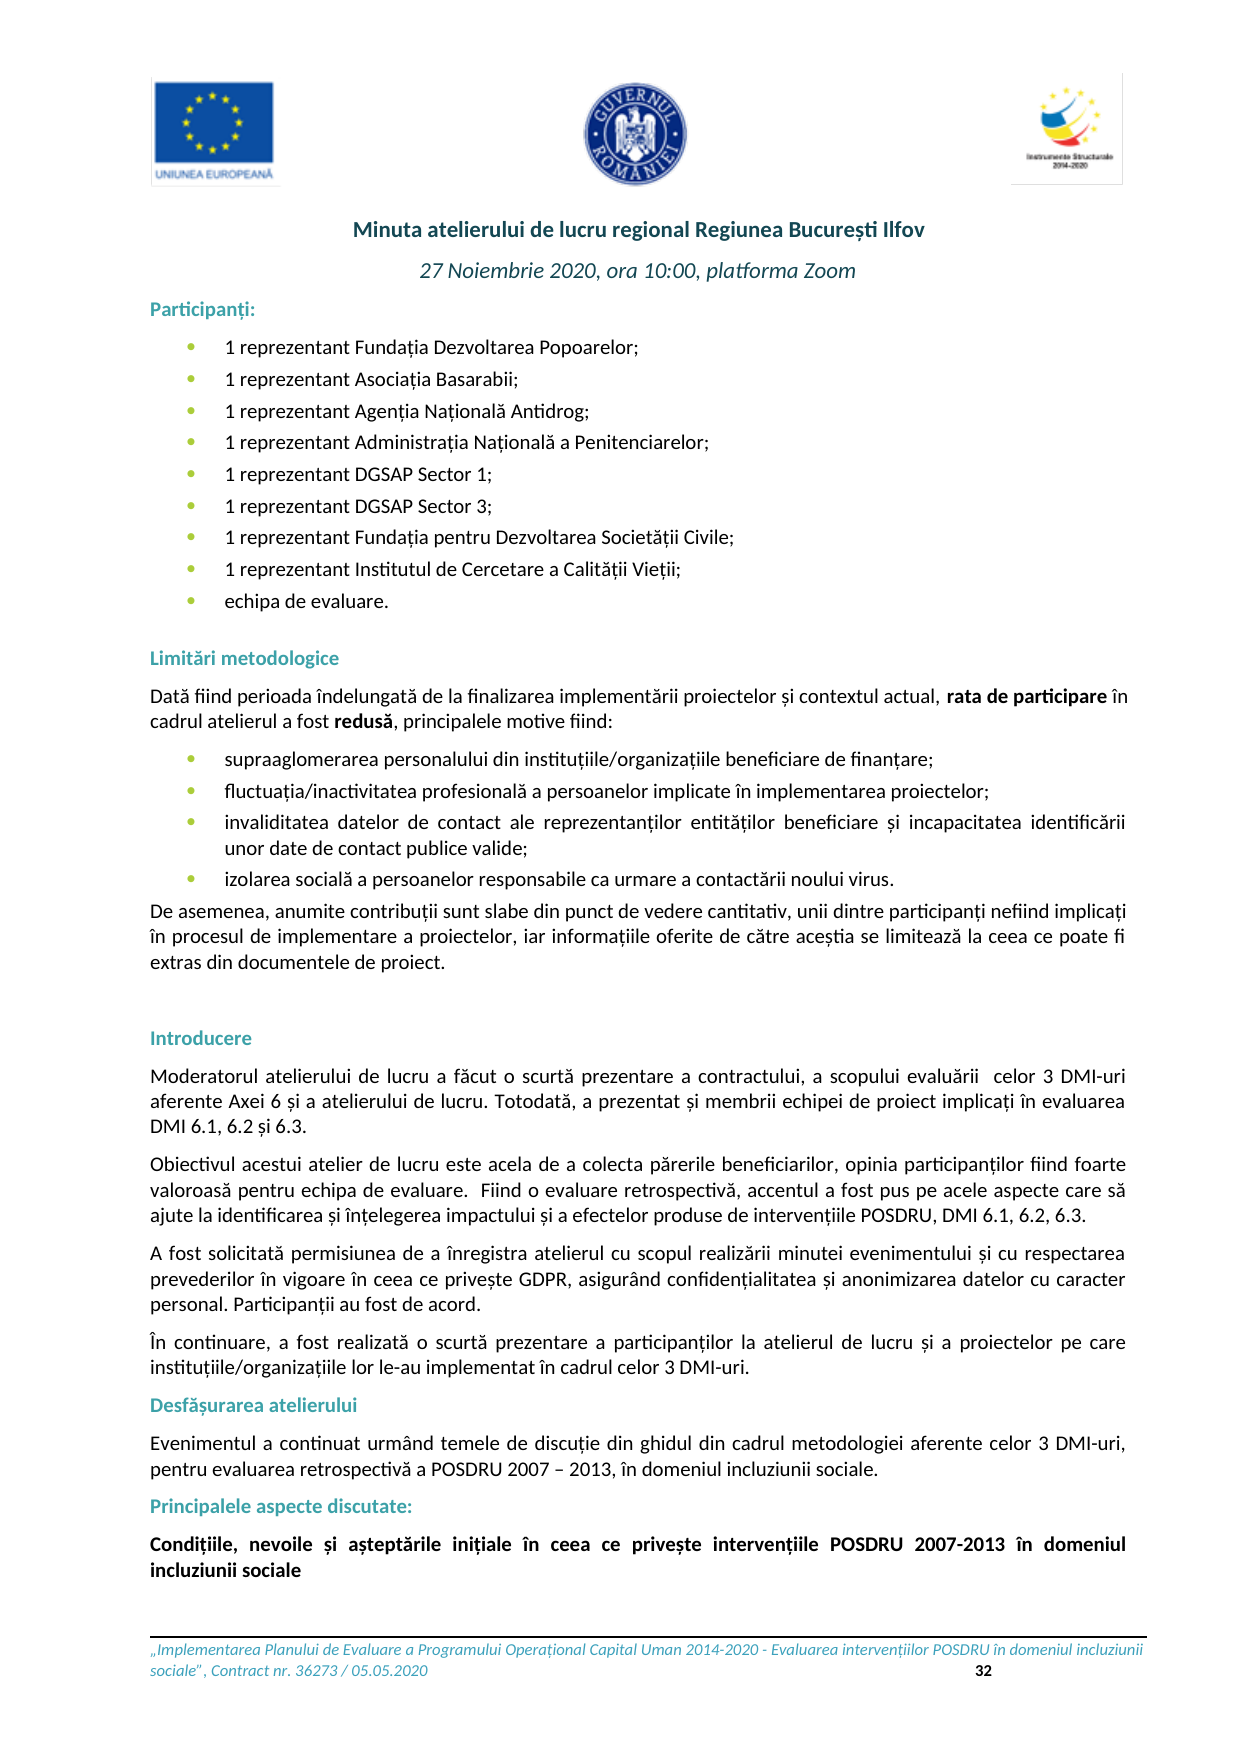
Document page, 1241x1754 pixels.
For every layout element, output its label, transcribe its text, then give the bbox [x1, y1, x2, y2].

list 1 reprezentant DGSAP Sector 3; [187, 493, 1128, 518]
text Condițiile, nevoile și așteptările inițiale în ceea ce privește intervențiile POSDRU 2007-2013 în domeniul incluziunii sociale [150, 1532, 1128, 1582]
text Participanți: [150, 297, 1128, 322]
list 1 reprezentant Administrația Națională a Penitenciarelor; [187, 429, 1128, 455]
list 1 reprezentant Fundația Dezvoltarea Popoarelor; [187, 334, 1128, 360]
text Principalele aspecte discutate: [150, 1494, 1128, 1519]
text Limitări metodologice [150, 645, 1128, 670]
picture [1011, 73, 1125, 188]
list 1 reprezentant Institutul de Cercetare a Calității Vieții; [187, 556, 1128, 582]
text Obiectivul acestui atelier de lucru este acela de a colecta părerile beneficiarilor, opinia participanților fiind foarte valoroasă pentru echipa de evaluare. Fiind o evaluare retrospectivă, accentul a fost pus pe acele aspecte care să ajute la identificarea și înțelegerea impactului și a efectelor produse de intervențiile POSDRU, DMI 6.1, 6.2, 6.3. [150, 1152, 1128, 1228]
text Introducere [150, 1025, 1128, 1050]
text A fost solicitată permisiunea de a înregistra atelierul cu scopul realizării minutei evenimentului și cu respectarea prevederilor în vigoare în ceea ce privește GDPR, asigurând confidențialitatea și anonimizarea datelor cu caracter personal. Participanții au fost de acord. [150, 1240, 1128, 1317]
list fluctuația/inactivitatea profesională a persoanelor implicate în implementarea proiectelor; [187, 778, 1128, 803]
text De asemenea, anumite contribuții sunt slabe din punct de vedere cantitativ, unii dintre participanți nefiind implicați în procesul de implementare a proiectelor, iar informațiile oferite de către aceștia se limitează la ceea ce poate fi extras din documentele de proiect. [150, 898, 1128, 974]
list 1 reprezentant Agenția Națională Antidrog; [187, 398, 1128, 423]
subtitle Minuta atelierului de lucru regional Regiunea București Ilfov [150, 216, 1128, 244]
list 1 reprezentant Asociația Basarabii; [187, 366, 1128, 392]
list 1 reprezentant Fundația pentru Dezvoltarea Societății Civile; [187, 524, 1128, 550]
text Moderatorul atelierului de lucru a făcut o scurtă prezentare a contractului, a scopului evaluării celor 3 DMI-uri aferente Axei 6 și a atelierului de lucru. Totodată, a prezentat și membrii echipei de proiect implicați în evaluarea DMI 6.1, 6.2 și 6.3. [150, 1063, 1128, 1139]
list supraaglomerarea personalului din instituțiile/organizațiile beneficiare de finanțare; [187, 746, 1128, 772]
list echipa de evaluare. [187, 588, 1128, 613]
text Evenimentul a continuat urmând temele de discuție din ghidul din cadrul metodologiei aferente celor 3 DMI-uri, pentru evaluarea retrospectivă a POSDRU 2007 – 2013, în domeniul incluziunii sociale. [150, 1430, 1128, 1481]
text Desfășurarea atelierului [150, 1392, 1128, 1418]
text Dată fiind perioada îndelungată de la finalizarea implementării proiectelor și contextul actual, rata de participare în cadrul atelierul a fost redusă, principalele motive fiind: [150, 683, 1128, 734]
list 1 reprezentant DGSAP Sector 1; [187, 461, 1128, 487]
picture [582, 82, 693, 188]
picture [150, 77, 282, 188]
text 27 Noiembrie 2020, ora 10:00, platforma Zoom [150, 256, 1128, 284]
list invaliditatea datelor de contact ale reprezentanților entităților beneficiare și incapacitatea identificării unor date de contact publice valide; [187, 809, 1128, 860]
text În continuare, a fost realizată o scurtă prezentare a participanților la atelierul de lucru și a proiectelor pe care instituțiile/organizațiile lor le-au implementat în cadrul celor 3 DMI-uri. [150, 1329, 1128, 1380]
list izolarea socială a persoanelor responsabile ca urmare a contactării noului virus. [187, 867, 1128, 892]
